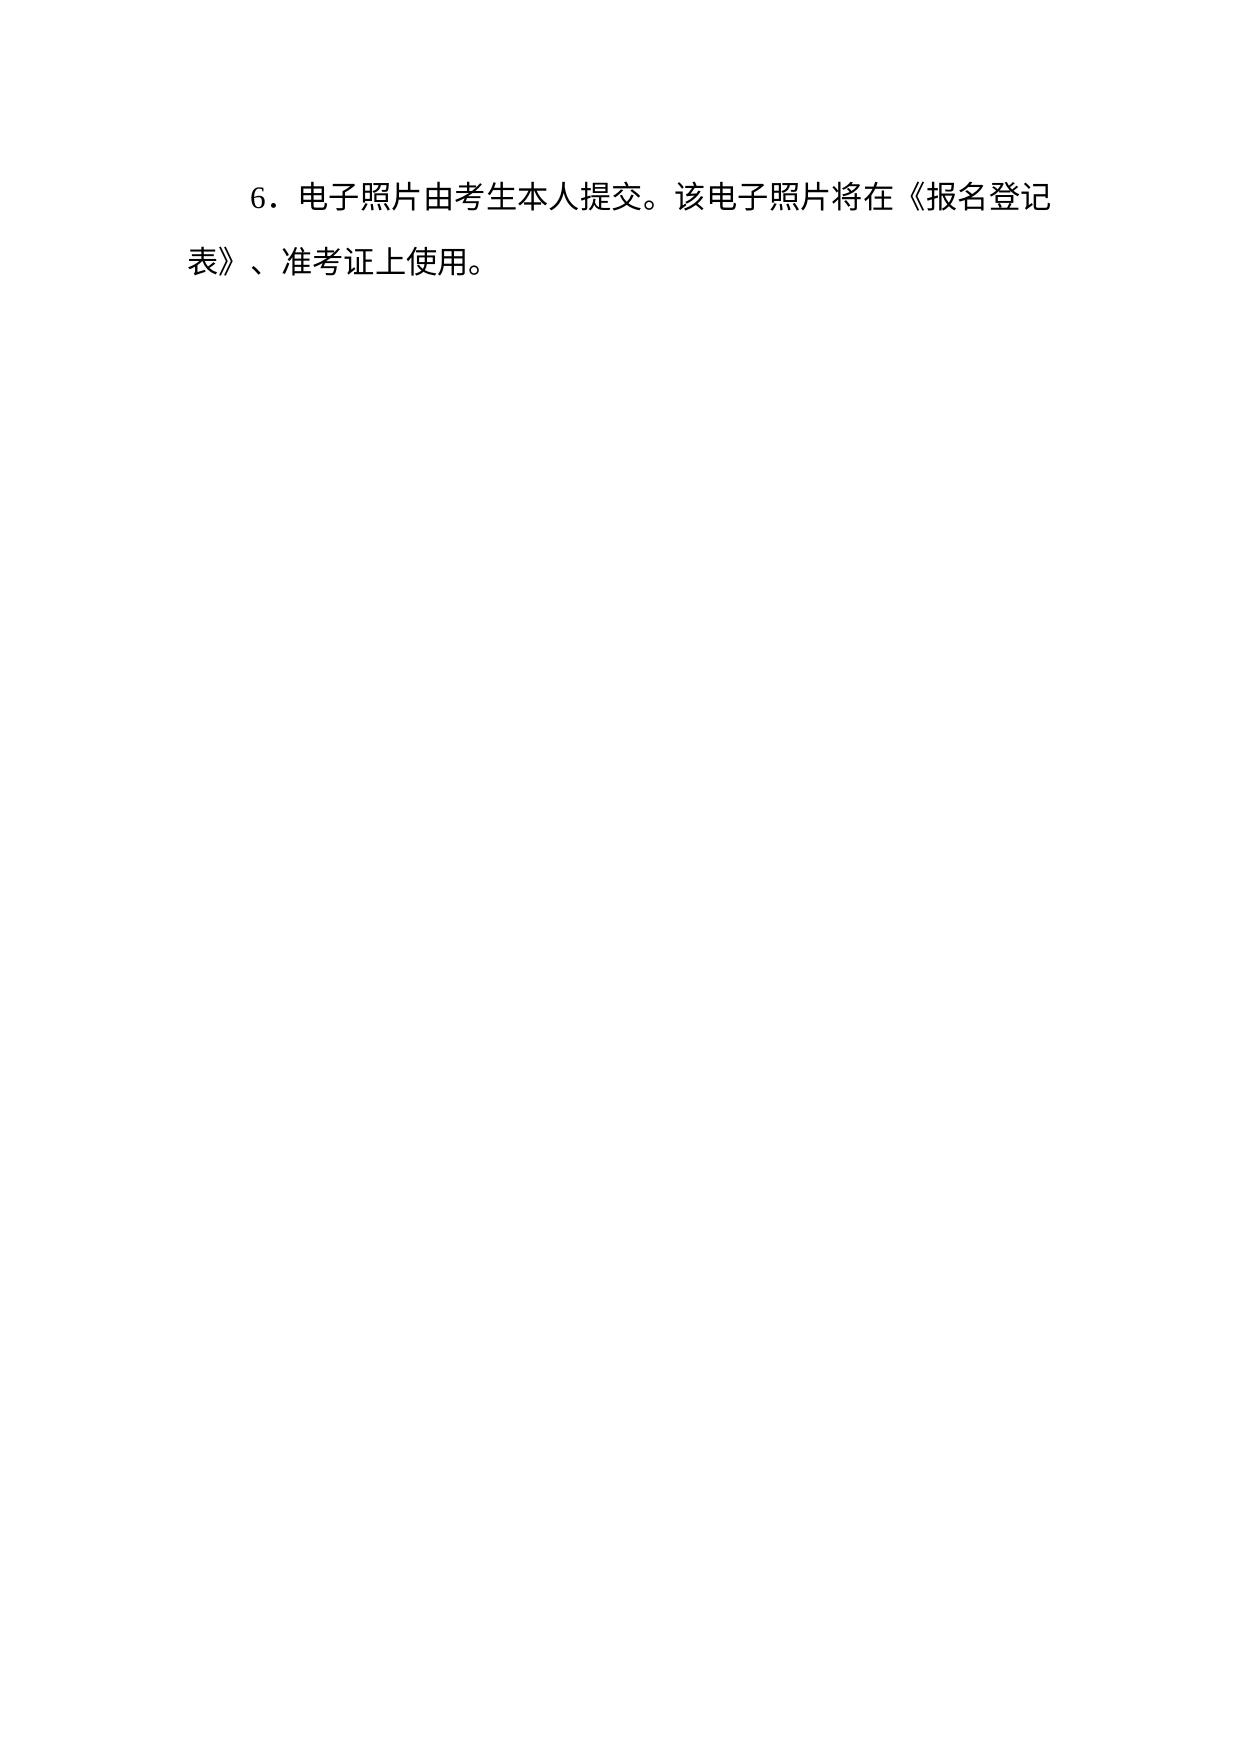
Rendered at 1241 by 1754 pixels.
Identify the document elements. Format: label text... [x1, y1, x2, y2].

text 6．电子照片由考生本人提交。该电子照片将在《报名登记表》、准考证上使用。 [187, 162, 1053, 292]
